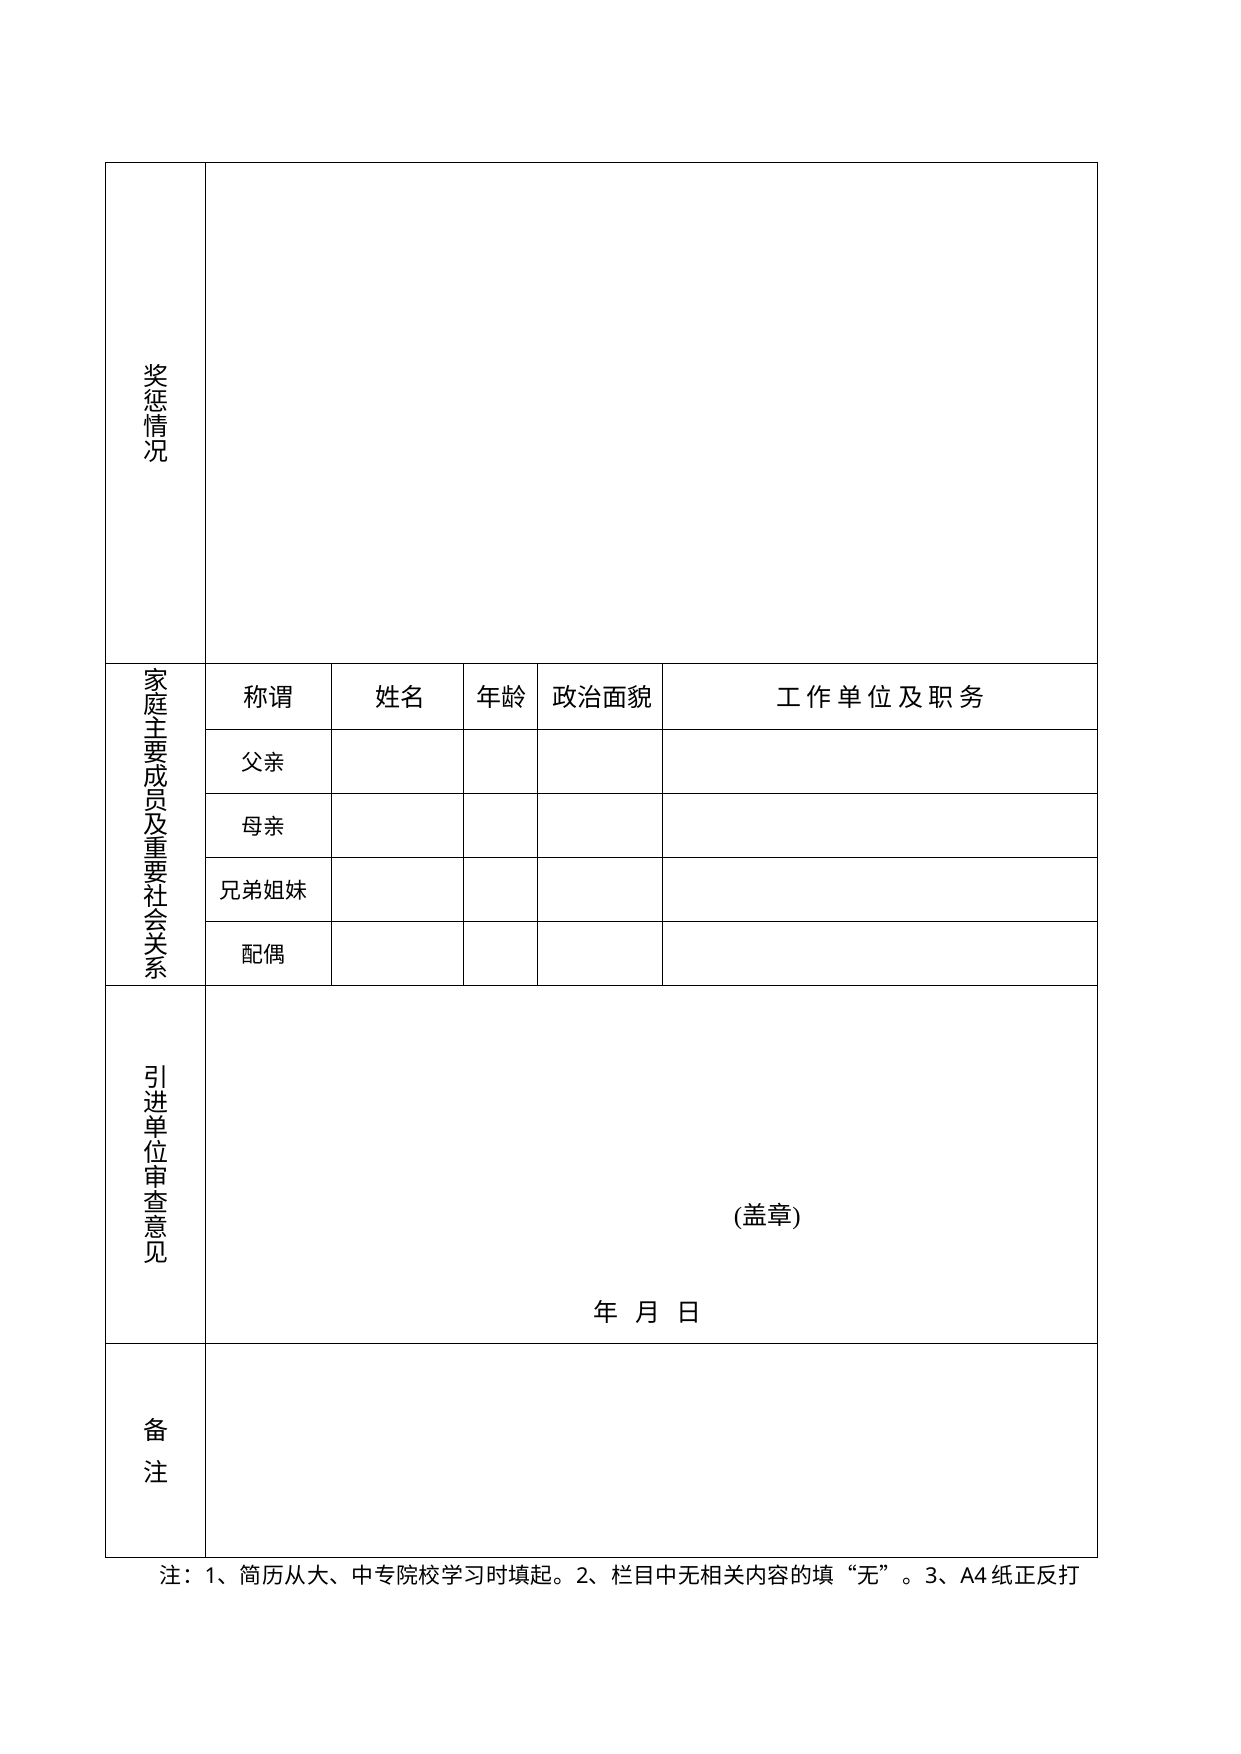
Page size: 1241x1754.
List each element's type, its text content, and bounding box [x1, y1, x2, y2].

table_cell [464, 922, 537, 985]
table_cell 奖惩情况 [106, 163, 205, 662]
table_cell 母亲 [206, 794, 331, 857]
table_cell [663, 922, 1097, 985]
table_cell [332, 858, 463, 921]
table_cell 备 注 [106, 1344, 205, 1557]
table_cell 工 作 单 位 及 职 务 [663, 664, 1097, 728]
table_cell [538, 858, 662, 921]
table_cell 引进单位审查意见 [106, 986, 205, 1343]
table_cell [464, 730, 537, 792]
table_cell (盖章) 年 月 日 [206, 986, 1097, 1343]
table_cell [663, 730, 1097, 792]
table_cell 称谓 [206, 664, 331, 728]
table_cell [538, 794, 662, 857]
table_cell [206, 1344, 1097, 1557]
table_cell 家庭主要成员及重要社会关系 [106, 664, 205, 985]
table_cell [464, 794, 537, 857]
table_cell [464, 858, 537, 921]
table_cell [663, 794, 1097, 857]
table_cell 姓名 [332, 664, 463, 728]
table_cell 政治面貌 [538, 664, 662, 728]
table_cell [332, 794, 463, 857]
table_cell [206, 163, 1097, 662]
table_cell [332, 922, 463, 985]
table_cell [332, 730, 463, 792]
table_cell [538, 922, 662, 985]
table_cell [663, 858, 1097, 921]
table_cell 兄弟姐妹 [206, 858, 331, 921]
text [159, 1558, 1081, 1591]
table_cell [538, 730, 662, 792]
table_cell 父亲 [206, 730, 331, 792]
table_cell 年龄 [464, 664, 537, 728]
table_cell 配偶 [206, 922, 331, 985]
